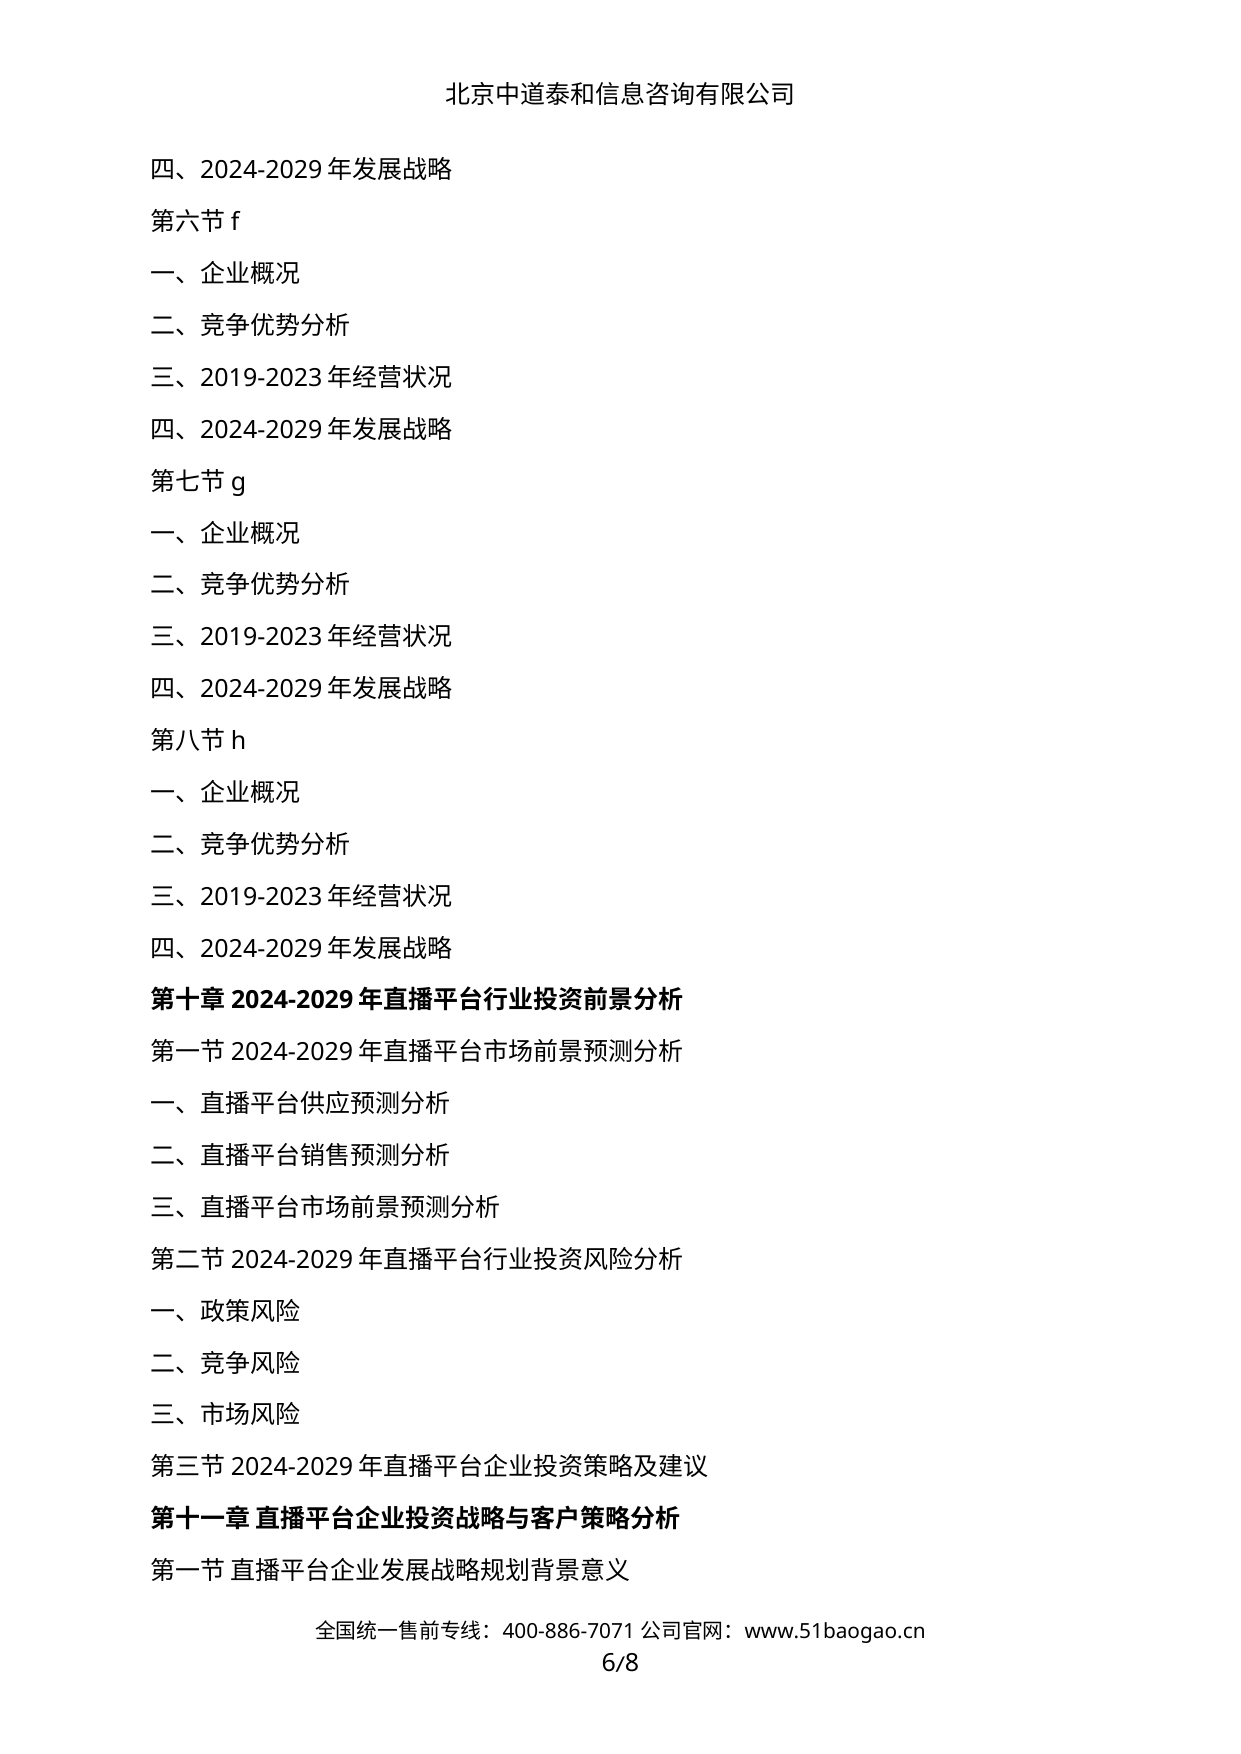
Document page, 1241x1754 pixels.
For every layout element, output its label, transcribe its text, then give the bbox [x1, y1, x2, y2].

text 二、竞争风险 [150, 1343, 1090, 1379]
text 四、2024-2029年发展战略 [150, 928, 1090, 964]
text 第八节 h [150, 721, 1090, 757]
text 一、企业概况 [150, 513, 1090, 549]
text 第十一章 直播平台企业投资战略与客户策略分析 [150, 1499, 1090, 1535]
text 第三节 2024-2029年直播平台企业投资策略及建议 [150, 1447, 1090, 1483]
text 第十章 2024-2029年直播平台行业投资前景分析 [150, 980, 1090, 1016]
text 一、政策风险 [150, 1291, 1090, 1327]
text 三、直播平台市场前景预测分析 [150, 1187, 1090, 1224]
text 第七节 g [150, 461, 1090, 497]
text 三、2019-2023年经营状况 [150, 876, 1090, 912]
text 三、2019-2023年经营状况 [150, 357, 1090, 394]
text 三、市场风险 [150, 1395, 1090, 1431]
text 一、企业概况 [150, 254, 1090, 290]
text 第六节 f [150, 202, 1090, 238]
text 二、竞争优势分析 [150, 824, 1090, 861]
text 四、2024-2029年发展战略 [150, 150, 1090, 186]
text 第一节 2024-2029年直播平台市场前景预测分析 [150, 1032, 1090, 1068]
text 第二节 2024-2029年直播平台行业投资风险分析 [150, 1239, 1090, 1276]
text 二、直播平台销售预测分析 [150, 1136, 1090, 1172]
text 第一节 直播平台企业发展战略规划背景意义 [150, 1551, 1090, 1587]
text 四、2024-2029年发展战略 [150, 669, 1090, 705]
text 二、竞争优势分析 [150, 565, 1090, 601]
text 二、竞争优势分析 [150, 306, 1090, 342]
text 一、企业概况 [150, 772, 1090, 809]
text 三、2019-2023年经营状况 [150, 617, 1090, 653]
text 一、直播平台供应预测分析 [150, 1084, 1090, 1120]
text 四、2024-2029年发展战略 [150, 409, 1090, 446]
